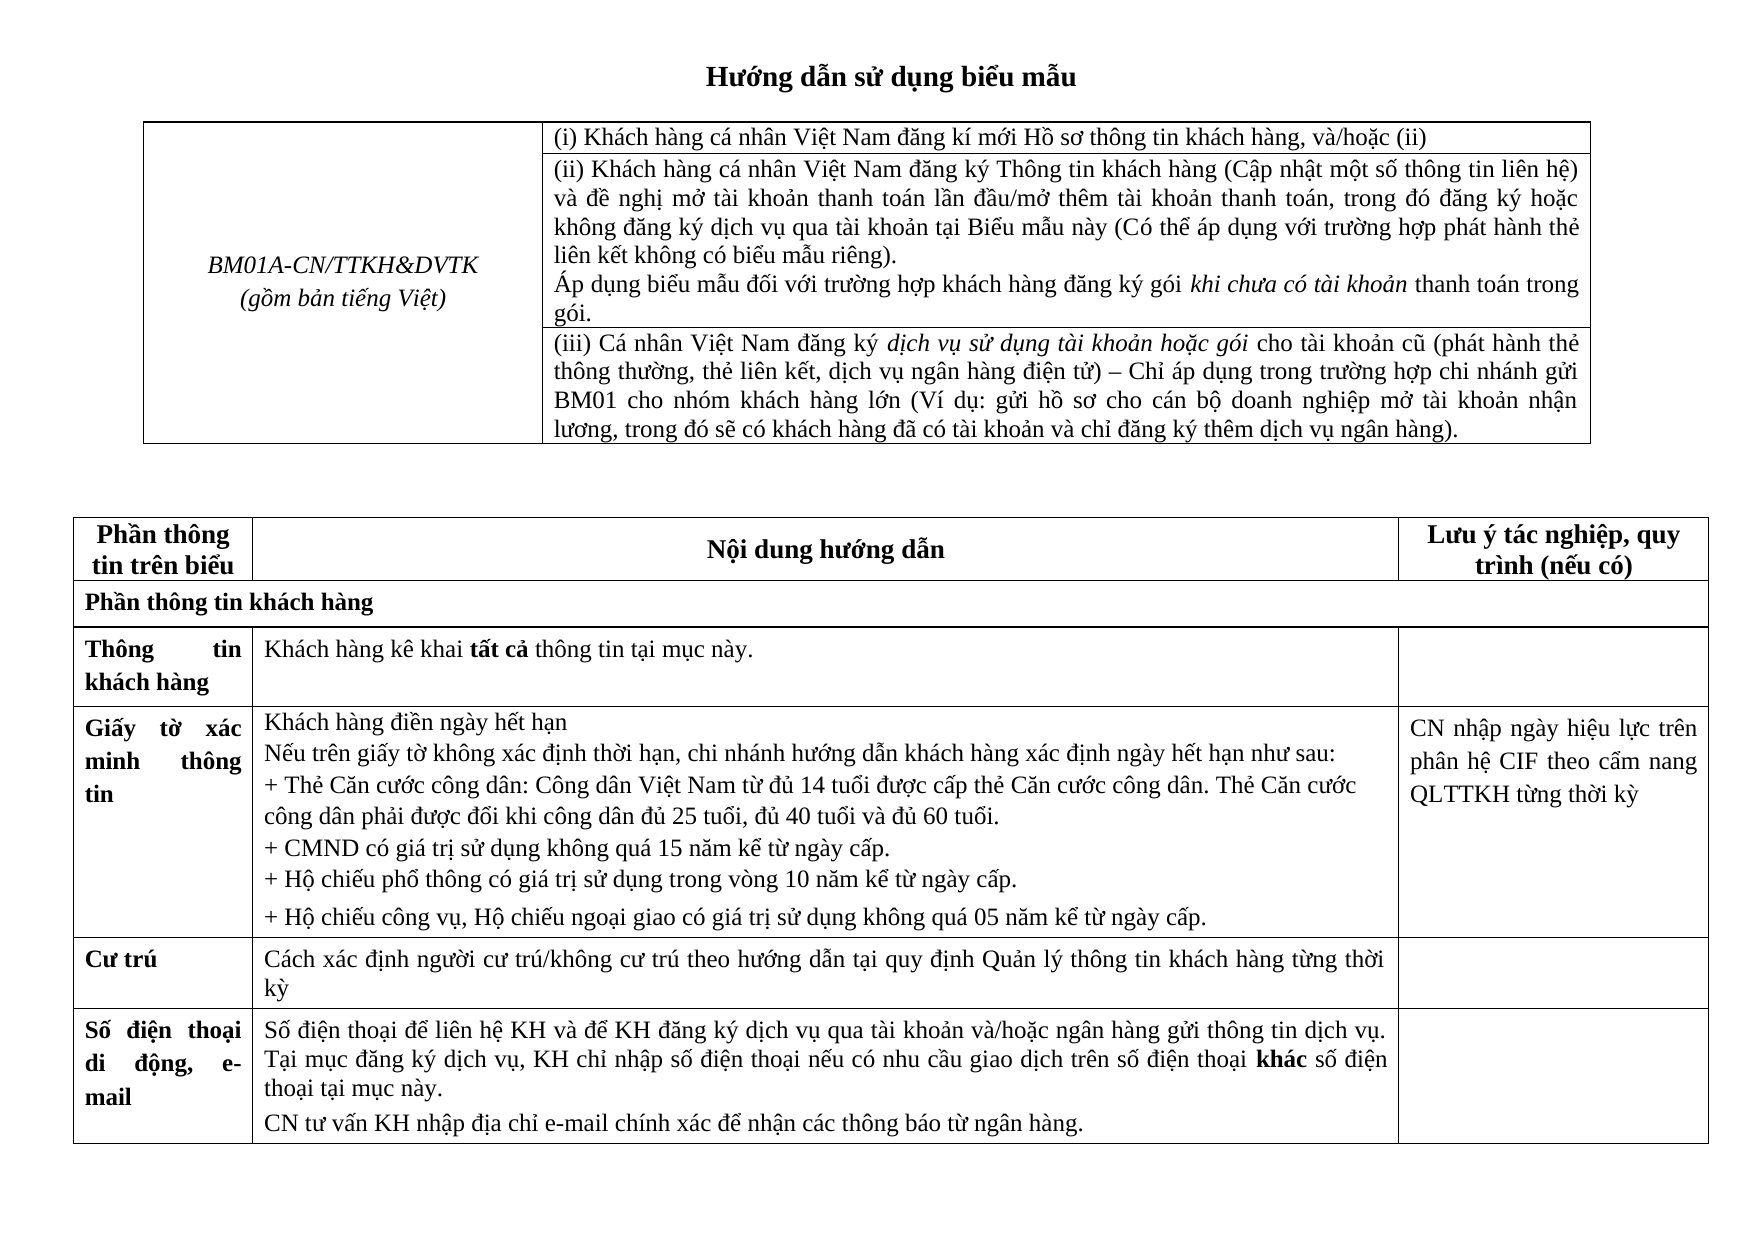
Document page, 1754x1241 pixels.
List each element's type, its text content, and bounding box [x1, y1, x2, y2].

table_cell Cách xác định người cư trú/không cư trú theo hướng dẫn tại quy định Quản lý thông tin khách hàng từng thời kỳ [253, 938, 1398, 1008]
text Hướng dẫn sử dụng biểu mẫu [84, 59, 1698, 93]
table_header BM01A-CN/TTKH&DVTK (gồm bản tiếng Việt) [144, 123, 542, 443]
table_cell [1399, 938, 1708, 1008]
table_cell Giấy tờ xác minh thông tin [74, 707, 252, 937]
table_cell Cư trú [74, 938, 252, 1008]
table_header Phần thông tin trên biểu [74, 518, 252, 580]
table_cell (iii) Cá nhân Việt Nam đăng ký dịch vụ sử dụng tài khoản hoặc gói cho tài khoản cũ (phát hành thẻ thông thường, thẻ liên kết, dịch vụ ngân hàng điện tử) – Chỉ áp dụng trong trường hợp chi nhánh gửi BM01 cho nhóm khách hàng lớn (Ví dụ: gửi hồ sơ cho cán bộ doanh nghiệp mở tài khoản nhận lương, trong đó sẽ có khách hàng đã có tài khoản và chỉ đăng ký thêm dịch vụ ngân hàng). [543, 328, 1590, 443]
table_header Nội dung hướng dẫn [253, 518, 1398, 580]
table_cell Phần thông tin khách hàng [74, 581, 1708, 626]
table_cell Thông tin khách hàng [74, 628, 252, 706]
table_cell [1399, 628, 1708, 706]
table_cell Khách hàng kê khai tất cả thông tin tại mục này. [253, 628, 1398, 706]
table_cell Số điện thoại để liên hệ KH và để KH đăng ký dịch vụ qua tài khoản và/hoặc ngân hàng gửi thông tin dịch vụ. Tại mục đăng ký dịch vụ, KH chỉ nhập số điện thoại nếu có nhu cầu giao dịch trên số điện thoại khác số điện thoại tại mục này. CN tư vấn KH nhập địa chỉ e-mail chính xác để nhận các thông báo từ ngân hàng. [253, 1009, 1398, 1143]
table_header (i) Khách hàng cá nhân Việt Nam đăng kí mới Hồ sơ thông tin khách hàng, và/hoặc (ii) [543, 123, 1590, 153]
table_cell (ii) Khách hàng cá nhân Việt Nam đăng ký Thông tin khách hàng (Cập nhật một số thông tin liên hệ) và đề nghị mở tài khoản thanh toán lần đầu/mở thêm tài khoản thanh toán, trong đó đăng ký hoặc không đăng ký dịch vụ qua tài khoản tại Biểu mẫu này (Có thể áp dụng với trường hợp phát hành thẻ liên kết không có biểu mẫu riêng). Áp dụng biểu mẫu đối với trường hợp khách hàng đăng ký gói khi chưa có tài khoản thanh toán trong gói. [543, 154, 1590, 327]
table_cell Khách hàng điền ngày hết hạn Nếu trên giấy tờ không xác định thời hạn, chi nhánh hướng dẫn khách hàng xác định ngày hết hạn như sau: + Thẻ Căn cước công dân: Công dân Việt Nam từ đủ 14 tuổi được cấp thẻ Căn cước công dân. Thẻ Căn cước công dân phải được đổi khi công dân đủ 25 tuổi, đủ 40 tuổi và đủ 60 tuổi. + CMND có giá trị sử dụng không quá 15 năm kể từ ngày cấp. + Hộ chiếu phổ thông có giá trị sử dụng trong vòng 10 năm kể từ ngày cấp. + Hộ chiếu công vụ, Hộ chiếu ngoại giao có giá trị sử dụng không quá 05 năm kể từ ngày cấp. [253, 707, 1398, 937]
table_header Lưu ý tác nghiệp, quy trình (nếu có) [1399, 518, 1708, 580]
table_cell [1399, 1009, 1708, 1143]
table_cell CN nhập ngày hiệu lực trên phân hệ CIF theo cẩm nang QLTTKH từng thời kỳ [1399, 707, 1708, 937]
table_cell Số điện thoại di động, e-mail [74, 1009, 252, 1143]
